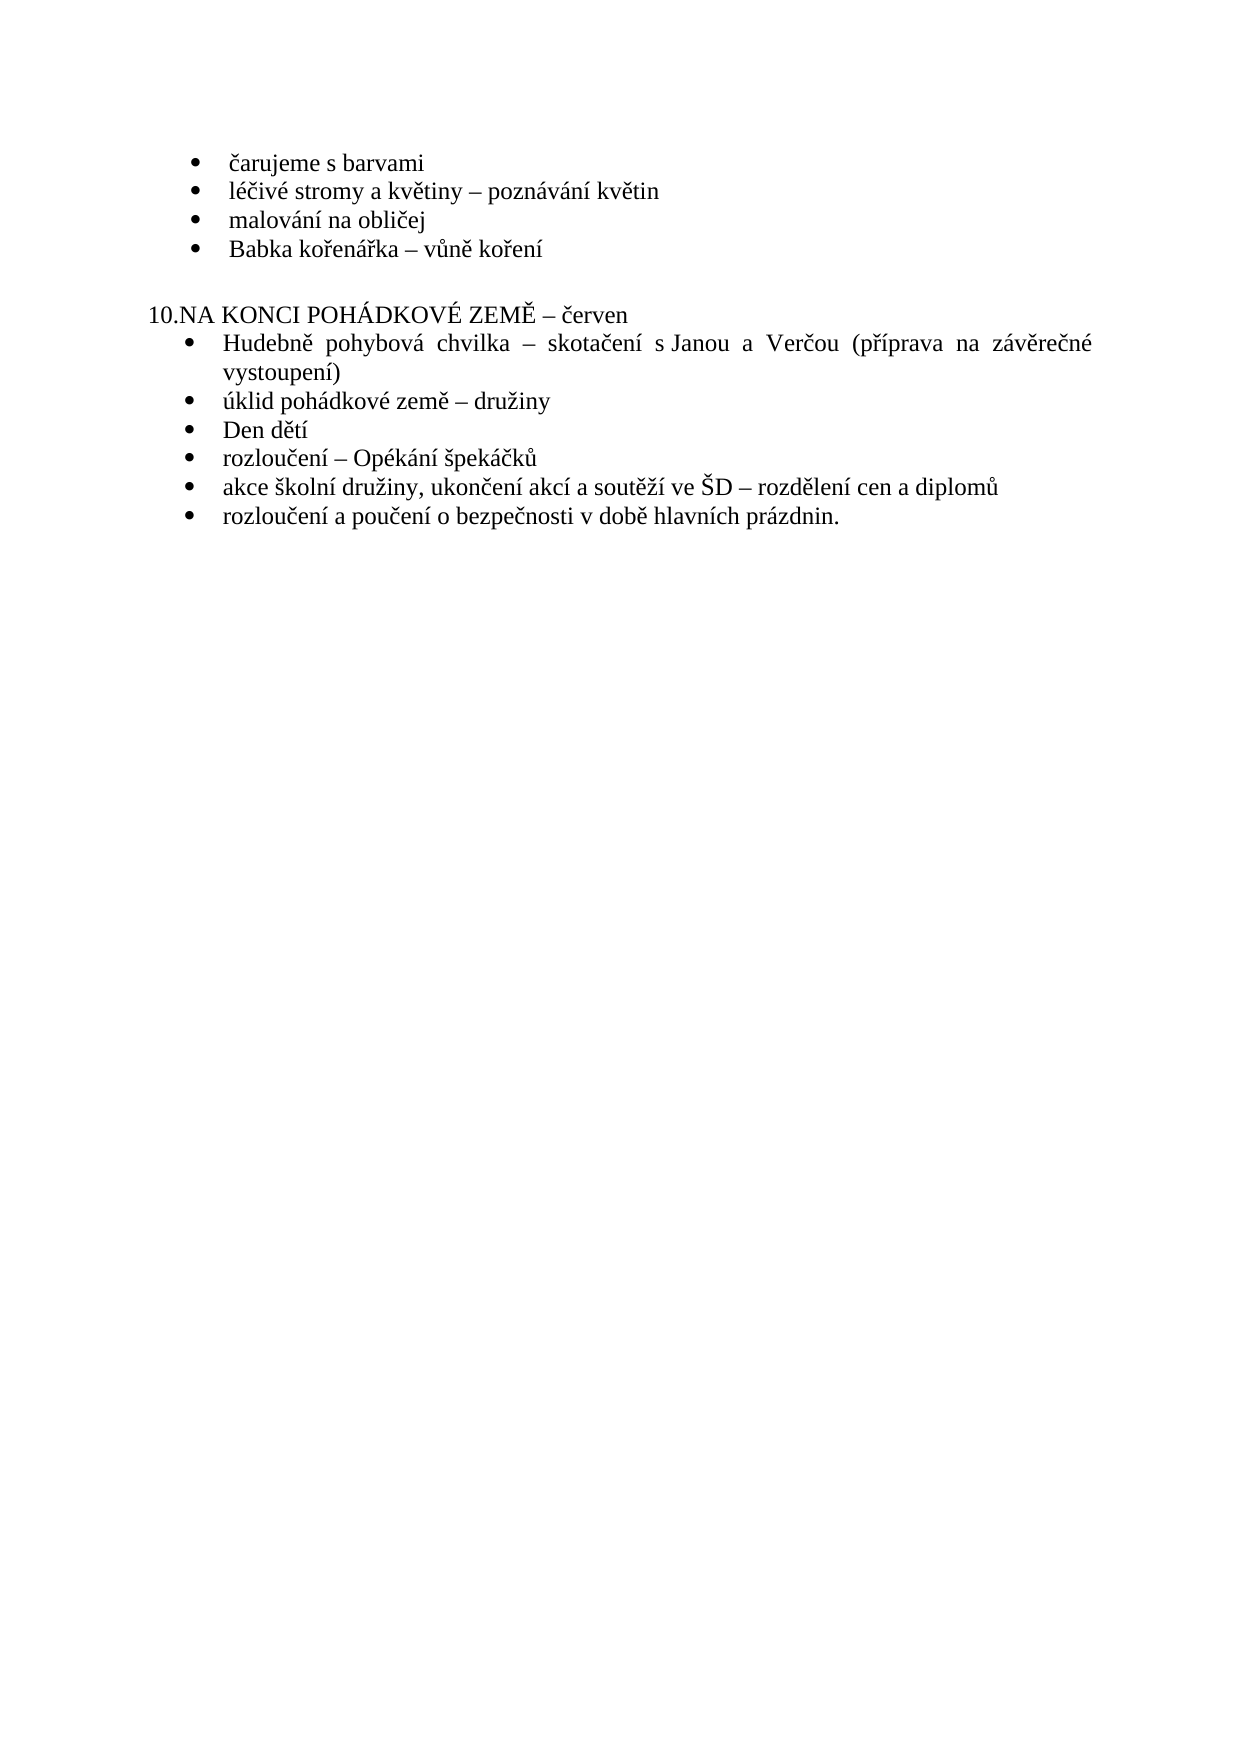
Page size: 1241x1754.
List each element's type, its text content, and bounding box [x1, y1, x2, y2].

list Den dětí [185, 415, 1093, 443]
list léčivé stromy a květiny – poznávání květin [191, 176, 1093, 205]
list Babka kořenářka – vůně koření [191, 234, 1093, 263]
subtitle 10.NA KONCI POHÁDKOVÉ ZEMĚ – červen [148, 300, 1093, 328]
list čarujeme s barvami [191, 148, 1093, 176]
list rozloučení a poučení o bezpečnosti v době hlavních prázdnin. [185, 501, 1093, 530]
list rozloučení – Opékání špekáčků [185, 443, 1093, 472]
list malování na obličej [191, 205, 1093, 234]
list Hudebně pohybová chvilka – skotačení s Janou a Verčou (příprava na závěrečné vystoupení) [185, 328, 1093, 386]
list úklid pohádkové země – družiny [185, 386, 1093, 415]
list akce školní družiny, ukončení akcí a soutěží ve ŠD – rozdělení cen a diplomů [185, 472, 1093, 501]
